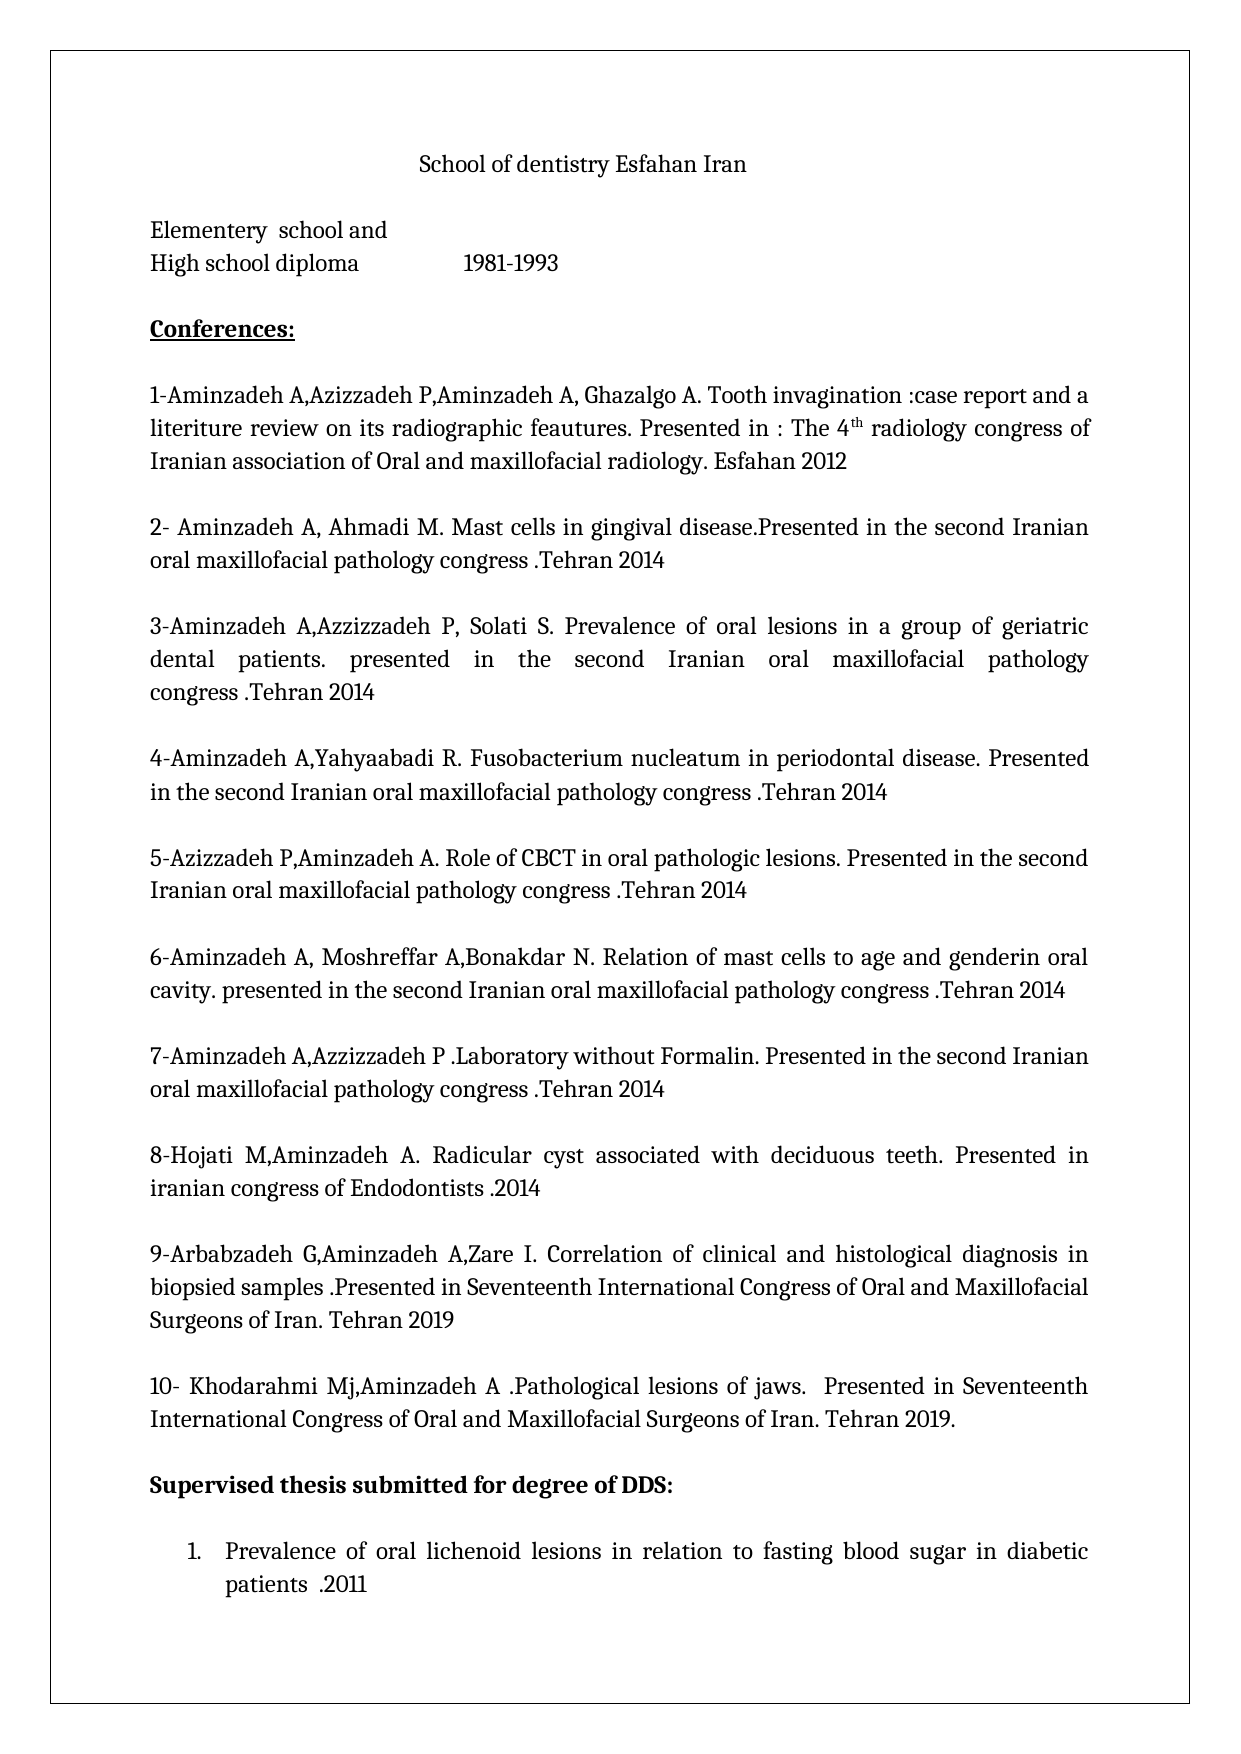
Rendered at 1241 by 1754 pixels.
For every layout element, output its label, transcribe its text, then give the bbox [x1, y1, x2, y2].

text 2- Aminzadeh A, Ahmadi M. Mast cells in gingival disease.Presented in the second Iranian oral maxillofacial pathology congress .Tehran 2014 [150, 513, 1090, 575]
text 5-Azizzadeh P,Aminzadeh A. Role of CBCT in oral pathologic lesions. Presented in the second Iranian oral maxillofacial pathology congress .Tehran 2014 [150, 843, 1090, 905]
text 4-Aminzadeh A,Yahyaabadi R. Fusobacterium nucleatum in periodontal disease. Presented in the second Iranian oral maxillofacial pathology congress .Tehran 2014 [150, 744, 1090, 806]
text Elementery school and [150, 216, 1090, 245]
text 6-Aminzadeh A, Moshreffar A,Bonakdar N. Relation of mast cells to age and genderin oral cavity. presented in the second Iranian oral maxillofacial pathology congress .Tehran 2014 [150, 942, 1090, 1004]
text 10- Khodarahmi Mj,Aminzadeh A .Pathological lesions of jaws. Presented in Seventeenth International Congress of Oral and Maxillofacial Surgeons of Iran. Tehran 2019. [150, 1372, 1090, 1433]
text School of dentistry Esfahan Iran [150, 150, 1090, 179]
text 1-Aminzadeh A,Azizzadeh P,Aminzadeh A, Ghazalgo A. Tooth invagination :case report and a literiture review on its radiographic feautures. Presented in : The 4th radiology congress of Iranian association of Oral and maxillofacial radiology. Esfahan 2012 [150, 381, 1090, 476]
text 9-Arbabzadeh G,Aminzadeh A,Zare I. Correlation of clinical and histological diagnosis in biopsied samples .Presented in Seventeenth International Congress of Oral and Maxillofacial Surgeons of Iran. Tehran 2019 [150, 1240, 1090, 1334]
text Conferences: [150, 315, 1090, 344]
text High school diploma 1981-1993 [150, 249, 1090, 278]
text Supervised thesis submitted for degree of DDS: [150, 1471, 1090, 1499]
text 7-Aminzadeh A,Azzizzadeh P .Laboratory without Formalin. Presented in the second Iranian oral maxillofacial pathology congress .Tehran 2014 [150, 1042, 1090, 1103]
text 8-Hojati M,Aminzadeh A. Radicular cyst associated with deciduous teeth. Presented in iranian congress of Endodontists .2014 [150, 1141, 1090, 1202]
text 3-Aminzadeh A,Azzizzadeh P, Solati S. Prevalence of oral lesions in a group of geriatric dental patients. presented in the second Iranian oral maxillofacial pathology congress .Tehran 2014 [150, 612, 1090, 707]
list Prevalence of oral lichenoid lesions in relation to fasting blood sugar in diabetic patients .2011 [187, 1537, 1090, 1599]
